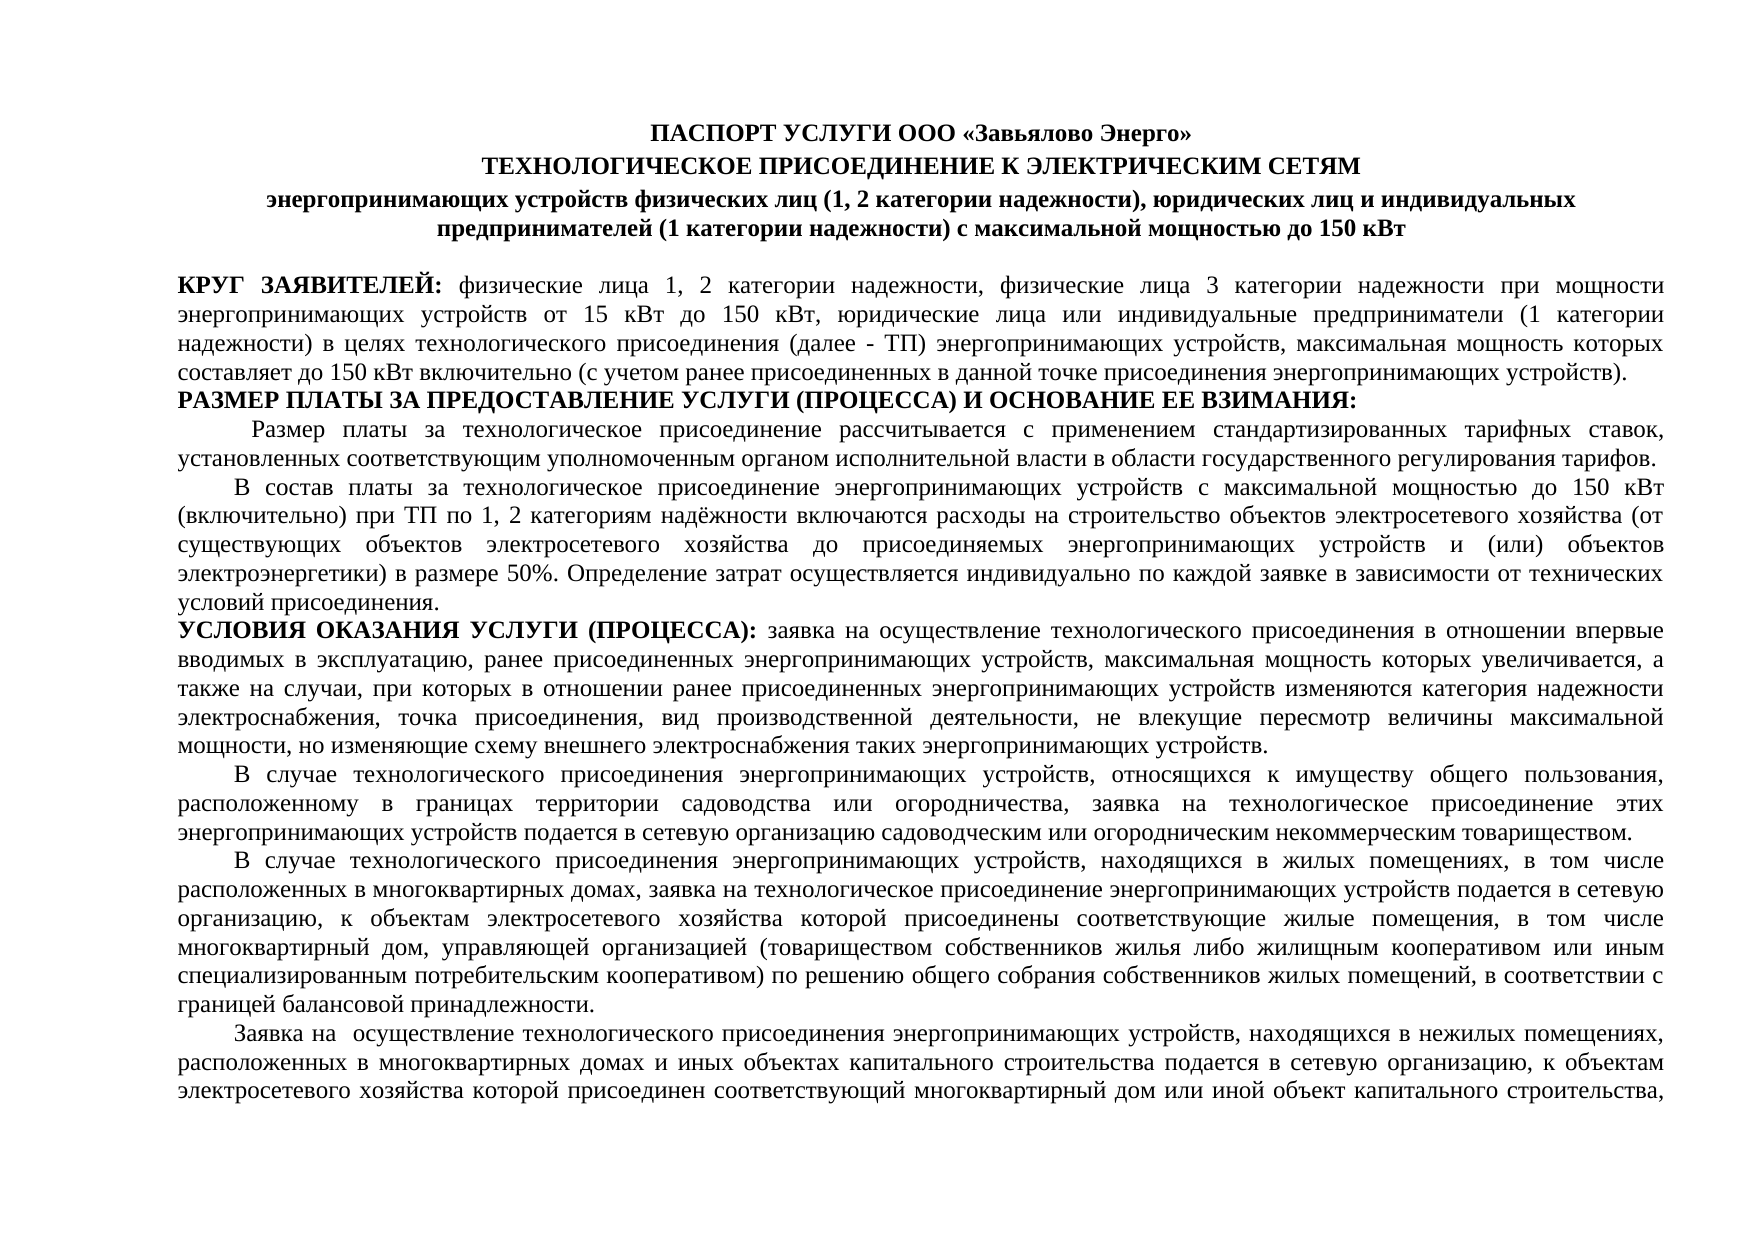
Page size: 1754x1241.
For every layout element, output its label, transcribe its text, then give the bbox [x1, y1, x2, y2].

text КРУГ ЗАЯВИТЕЛЕЙ: физические лица 1, 2 категории надежности, физические лица 3 категории надежности при мощности энергопринимающих устройств от 15 кВт до 150 кВт, юридические лица или индивидуальные предприниматели (1 категории надежности) в целях технологического присоединения (далее - ТП) энергопринимающих устройств, максимальная мощность которых составляет до 150 кВт включительно (с учетом ранее присоединенных в данной точке присоединения энергопринимающих устройств). [177, 270, 1665, 385]
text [177, 1018, 1665, 1104]
text В состав платы за технологическое присоединение энергопринимающих устройств с максимальной мощностью до 150 кВт (включительно) при ТП по 1, 2 категориям надёжности включаются расходы на строительство объектов электросетевого хозяйства (от существующих объектов электросетевого хозяйства до присоединяемых энергопринимающих устройств и (или) объектов электроэнергетики) в размере 50%. Определение затрат осуществляется индивидуально по каждой заявке в зависимости от технических условий присоединения. [177, 472, 1665, 615]
text В случае технологического присоединения энергопринимающих устройств, находящихся в жилых помещениях, в том числе расположенных в многоквартирных домах, заявка на технологическое присоединение энергопринимающих устройств подается в сетевую организацию, к объектам электросетевого хозяйства которой присоединены соответствующие жилые помещения, в том числе многоквартирный дом, управляющей организацией (товариществом собственников жилья либо жилищным кооперативом или иным специализированным потребительским кооперативом) по решению общего собрания собственников жилых помещений, в соответствии с границей балансовой принадлежности. [177, 845, 1665, 1018]
text РАЗМЕР ПЛАТЫ ЗА ПРЕДОСТАВЛЕНИЕ УСЛУГИ (ПРОЦЕССА) И ОСНОВАНИЕ ЕЕ ВЗИМАНИЯ: [177, 385, 1665, 414]
text энергопринимающих устройств физических лиц (1, 2 категории надежности), юридических лиц и индивидуальных предпринимателей (1 категории надежности) с максимальной мощностью до 150 кВт [177, 184, 1665, 242]
text В случае технологического присоединения энергопринимающих устройств, относящихся к имуществу общего пользования, расположенному в границах территории садоводства или огородничества, заявка на технологическое присоединение этих энергопринимающих устройств подается в сетевую организацию садоводческим или огородническим некоммерческим товариществом. [177, 759, 1665, 845]
text Размер платы за технологическое присоединение рассчитывается с применением стандартизированных тарифных ставок, установленных соответствующим уполномоченным органом исполнительной власти в области государственного регулирования тарифов. [177, 414, 1665, 472]
subtitle ПАСПОРТ УСЛУГИ ООО «Завьялово Энерго» [177, 118, 1665, 147]
subtitle ТЕХНОЛОГИЧЕСКОЕ ПРИСОЕДИНЕНИЕ К ЭЛЕКТРИЧЕСКИМ СЕТЯМ [177, 151, 1665, 180]
text УСЛОВИЯ ОКАЗАНИЯ УСЛУГИ (ПРОЦЕССА): заявка на осуществление технологического присоединения в отношении впервые вводимых в эксплуатацию, ранее присоединенных энергопринимающих устройств, максимальная мощность которых увеличивается, а также на случаи, при которых в отношении ранее присоединенных энергопринимающих устройств изменяются категория надежности электроснабжения, точка присоединения, вид производственной деятельности, не влекущие пересмотр величины максимальной мощности, но изменяющие схему внешнего электроснабжения таких энергопринимающих устройств. [177, 615, 1665, 759]
